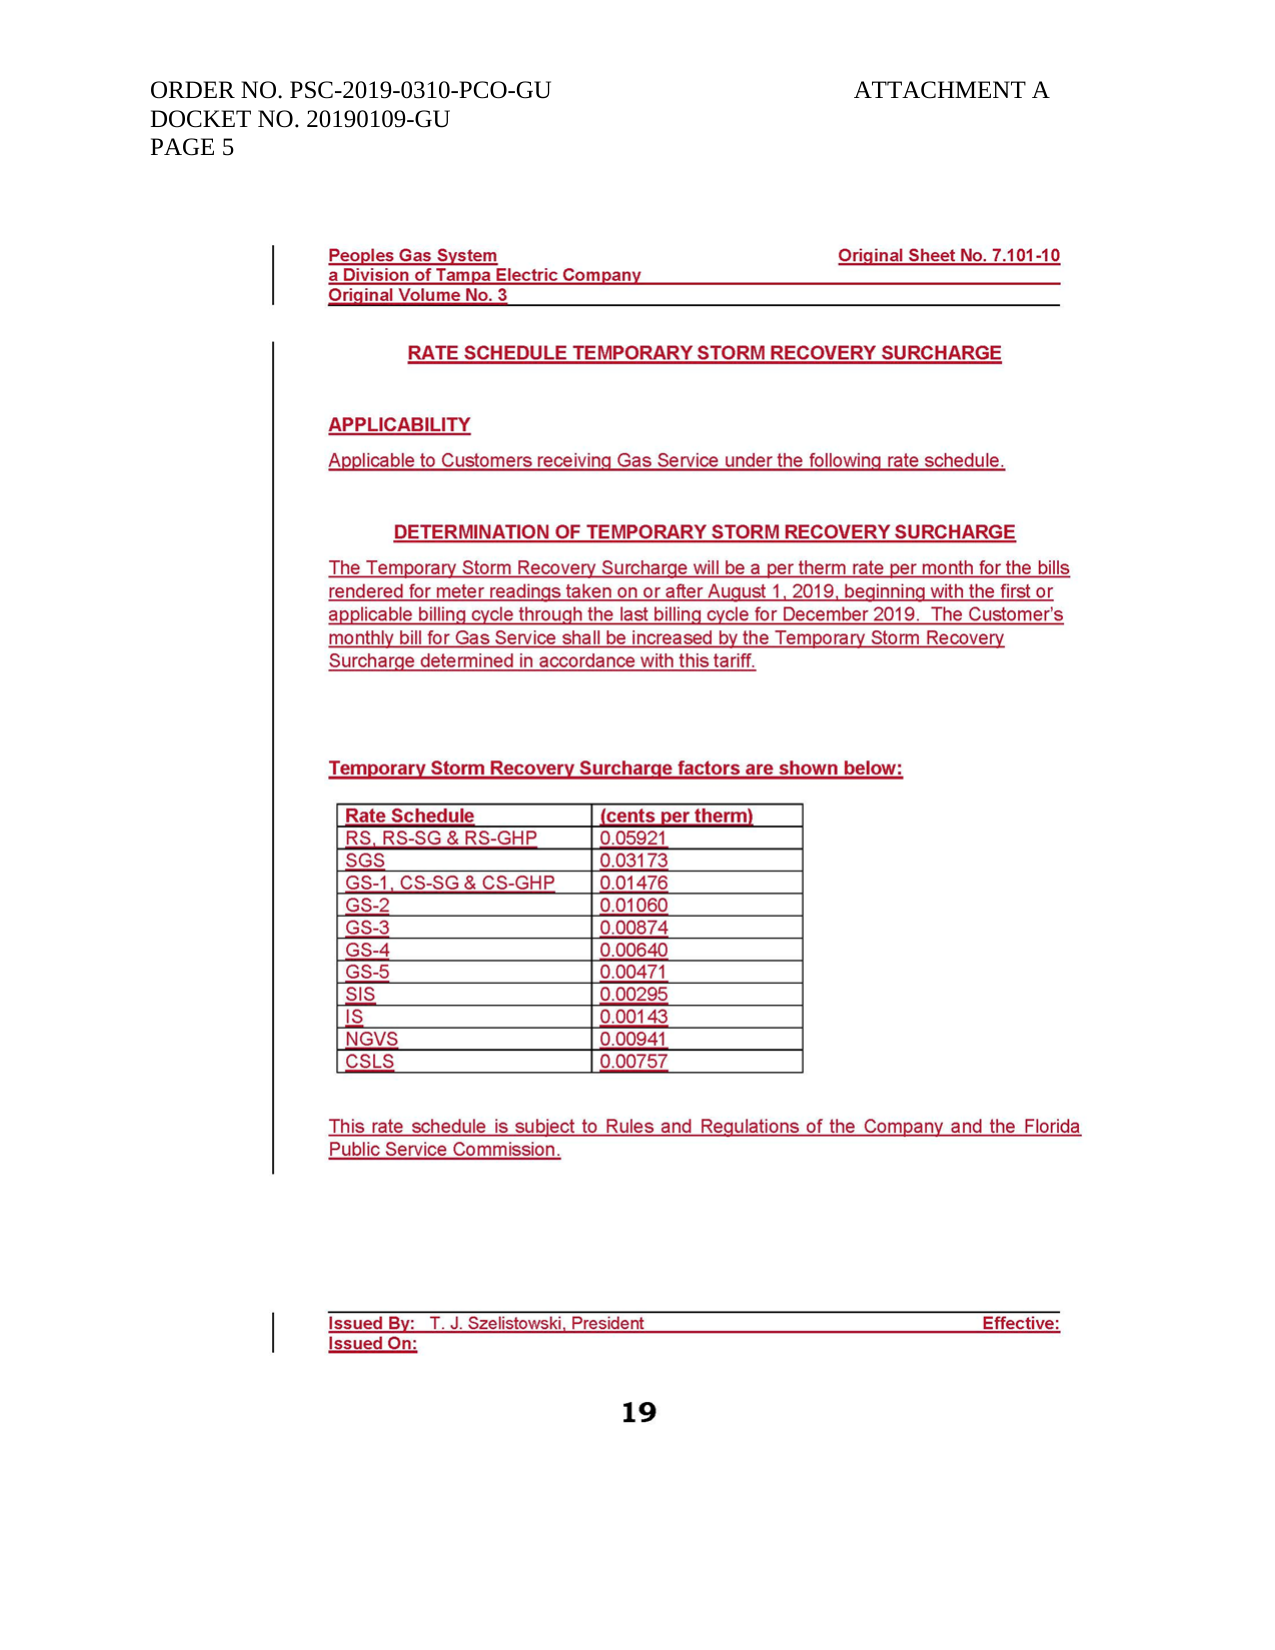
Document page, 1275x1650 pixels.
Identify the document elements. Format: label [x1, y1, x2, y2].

picture [150, 190, 1125, 1452]
